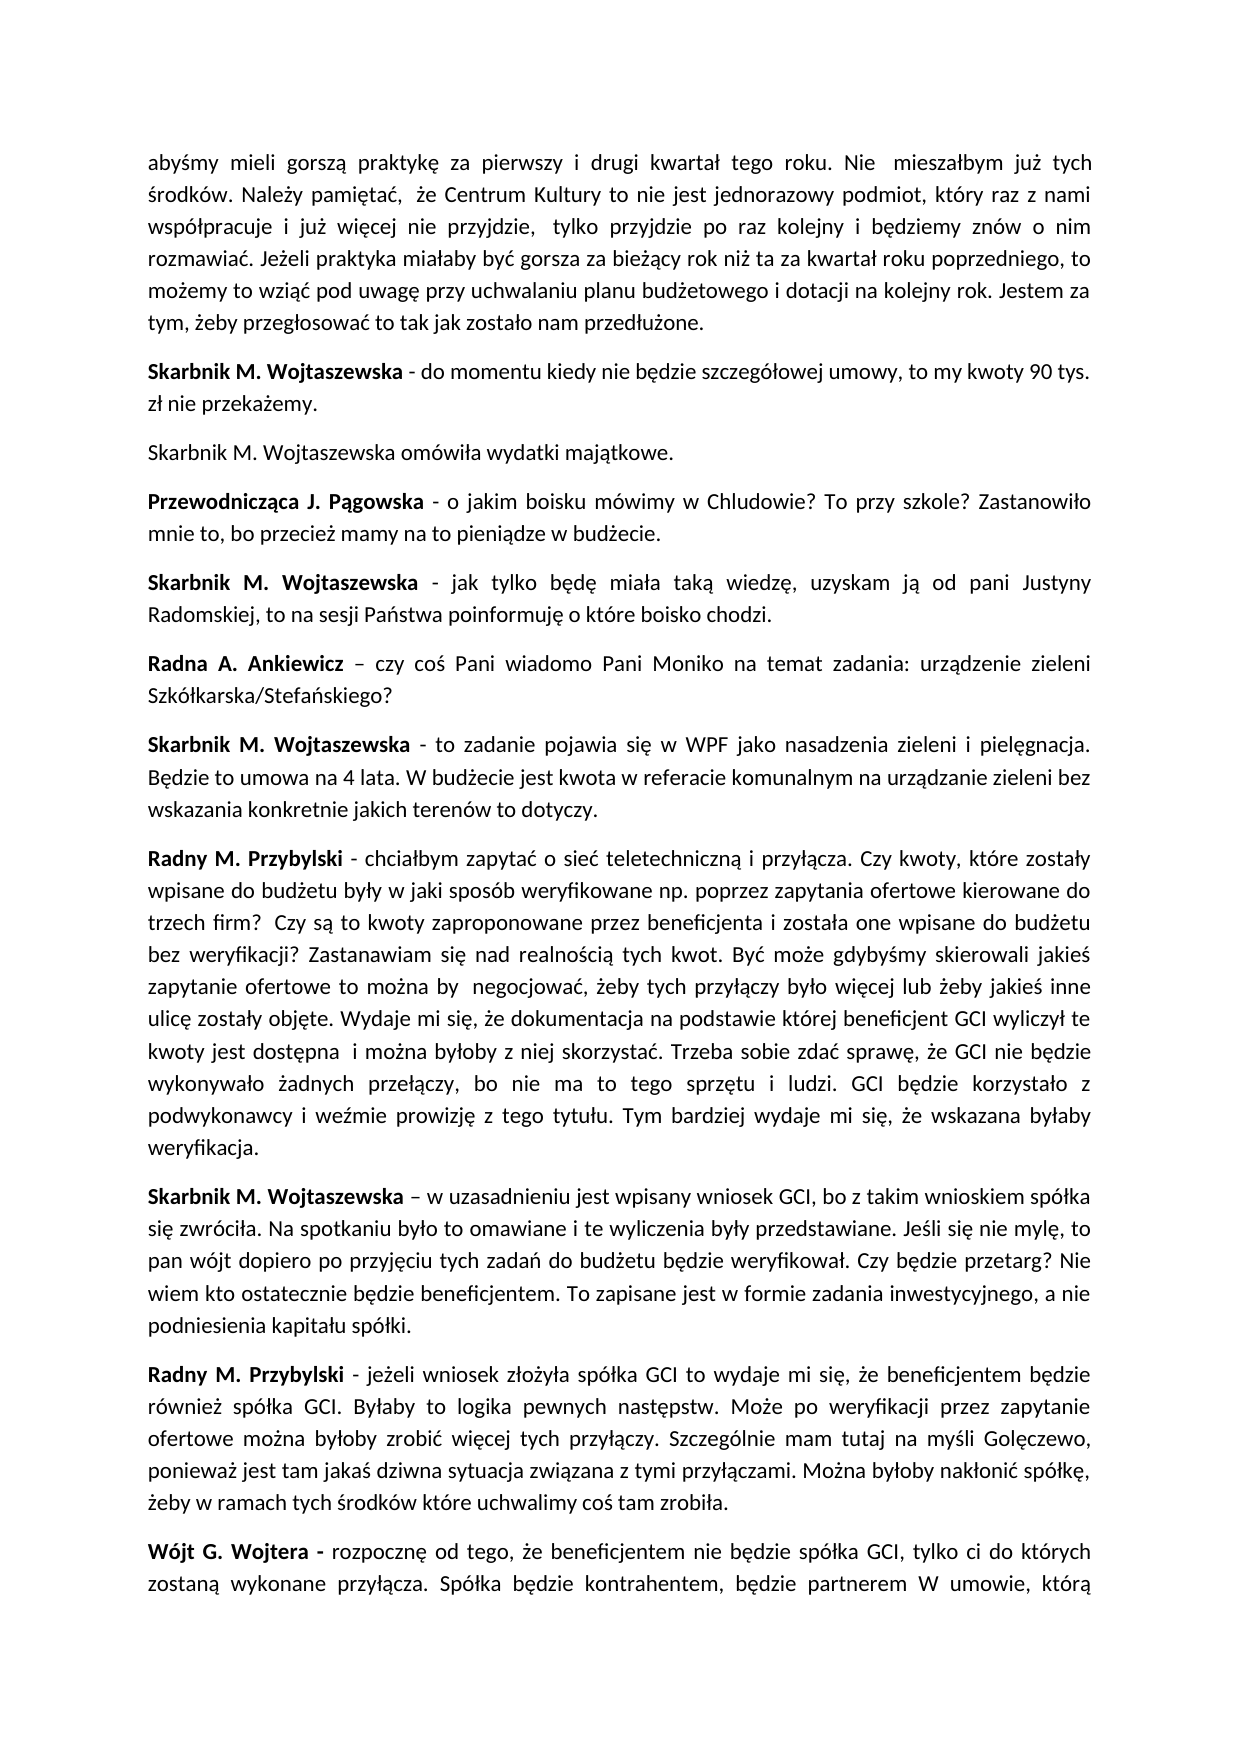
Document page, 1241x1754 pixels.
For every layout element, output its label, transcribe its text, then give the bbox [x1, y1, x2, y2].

text Skarbnik M. Wojtaszewska – w uzasadnieniu jest wpisany wniosek GCI, bo z takim wnioskiem spółka się zwróciła. Na spotkaniu było to omawiane i te wyliczenia były przedstawiane. Jeśli się nie mylę, to pan wójt dopiero po przyjęciu tych zadań do budżetu będzie weryfikował. Czy będzie przetarg? Nie wiem kto ostatecznie będzie beneficjentem. To zapisane jest w formie zadania inwestycyjnego, a nie podniesienia kapitału spółki. [148, 1182, 1093, 1339]
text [148, 148, 1093, 337]
text Radny M. Przybylski - jeżeli wniosek złożyła spółka GCI to wydaje mi się, że beneficjentem będzie również spółka GCI. Byłaby to logika pewnych następstw. Może po weryfikacji przez zapytanie ofertowe można byłoby zrobić więcej tych przyłączy. Szczególnie mam tutaj na myśli Golęczewo, ponieważ jest tam jakaś dziwna sytuacja związana z tymi przyłączami. Można byłoby nakłonić spółkę, żeby w ramach tych środków które uchwalimy coś tam zrobiła. [148, 1360, 1093, 1517]
text Radna A. Ankiewicz – czy coś Pani wiadomo Pani Moniko na temat zadania: urządzenie zieleni Szkółkarska/Stefańskiego? [148, 649, 1093, 709]
text Skarbnik M. Wojtaszewska - do momentu kiedy nie będzie szczegółowej umowy, to my kwoty 90 tys. zł nie przekażemy. [148, 357, 1093, 418]
text Skarbnik M. Wojtaszewska - jak tylko będę miała taką wiedzę, uzyskam ją od pani Justyny Radomskiej, to na sesji Państwa poinformuję o które boisko chodzi. [148, 568, 1093, 628]
text Skarbnik M. Wojtaszewska omówiła wydatki majątkowe. [148, 438, 1093, 466]
text Radny M. Przybylski - chciałbym zapytać o sieć teletechniczną i przyłącza. Czy kwoty, które zostały wpisane do budżetu były w jaki sposób weryfikowane np. poprzez zapytania ofertowe kierowane do trzech firm? Czy są to kwoty zaproponowane przez beneficjenta i została one wpisane do budżetu bez weryfikacji? Zastanawiam się nad realnością tych kwot. Być może gdybyśmy skierowali jakieś zapytanie ofertowe to można by negocjować, żeby tych przyłączy było więcej lub żeby jakieś inne ulicę zostały objęte. Wydaje mi się, że dokumentacja na podstawie której beneficjent GCI wyliczył te kwoty jest dostępna i można byłoby z niej skorzystać. Trzeba sobie zdać sprawę, że GCI nie będzie wykonywało żadnych przełączy, bo nie ma to tego sprzętu i ludzi. GCI będzie korzystało z podwykonawcy i weźmie prowizję z tego tytułu. Tym bardziej wydaje mi się, że wskazana byłaby weryfikacja. [148, 844, 1093, 1161]
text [148, 1537, 1093, 1598]
text Przewodnicząca J. Pągowska - o jakim boisku mówimy w Chludowie? To przy szkole? Zastanowiło mnie to, bo przecież mamy na to pieniądze w budżecie. [148, 487, 1093, 547]
text Skarbnik M. Wojtaszewska - to zadanie pojawia się w WPF jako nasadzenia zieleni i pielęgnacja. Będzie to umowa na 4 lata. W budżecie jest kwota w referacie komunalnym na urządzanie zieleni bez wskazania konkretnie jakich terenów to dotyczy. [148, 730, 1093, 823]
